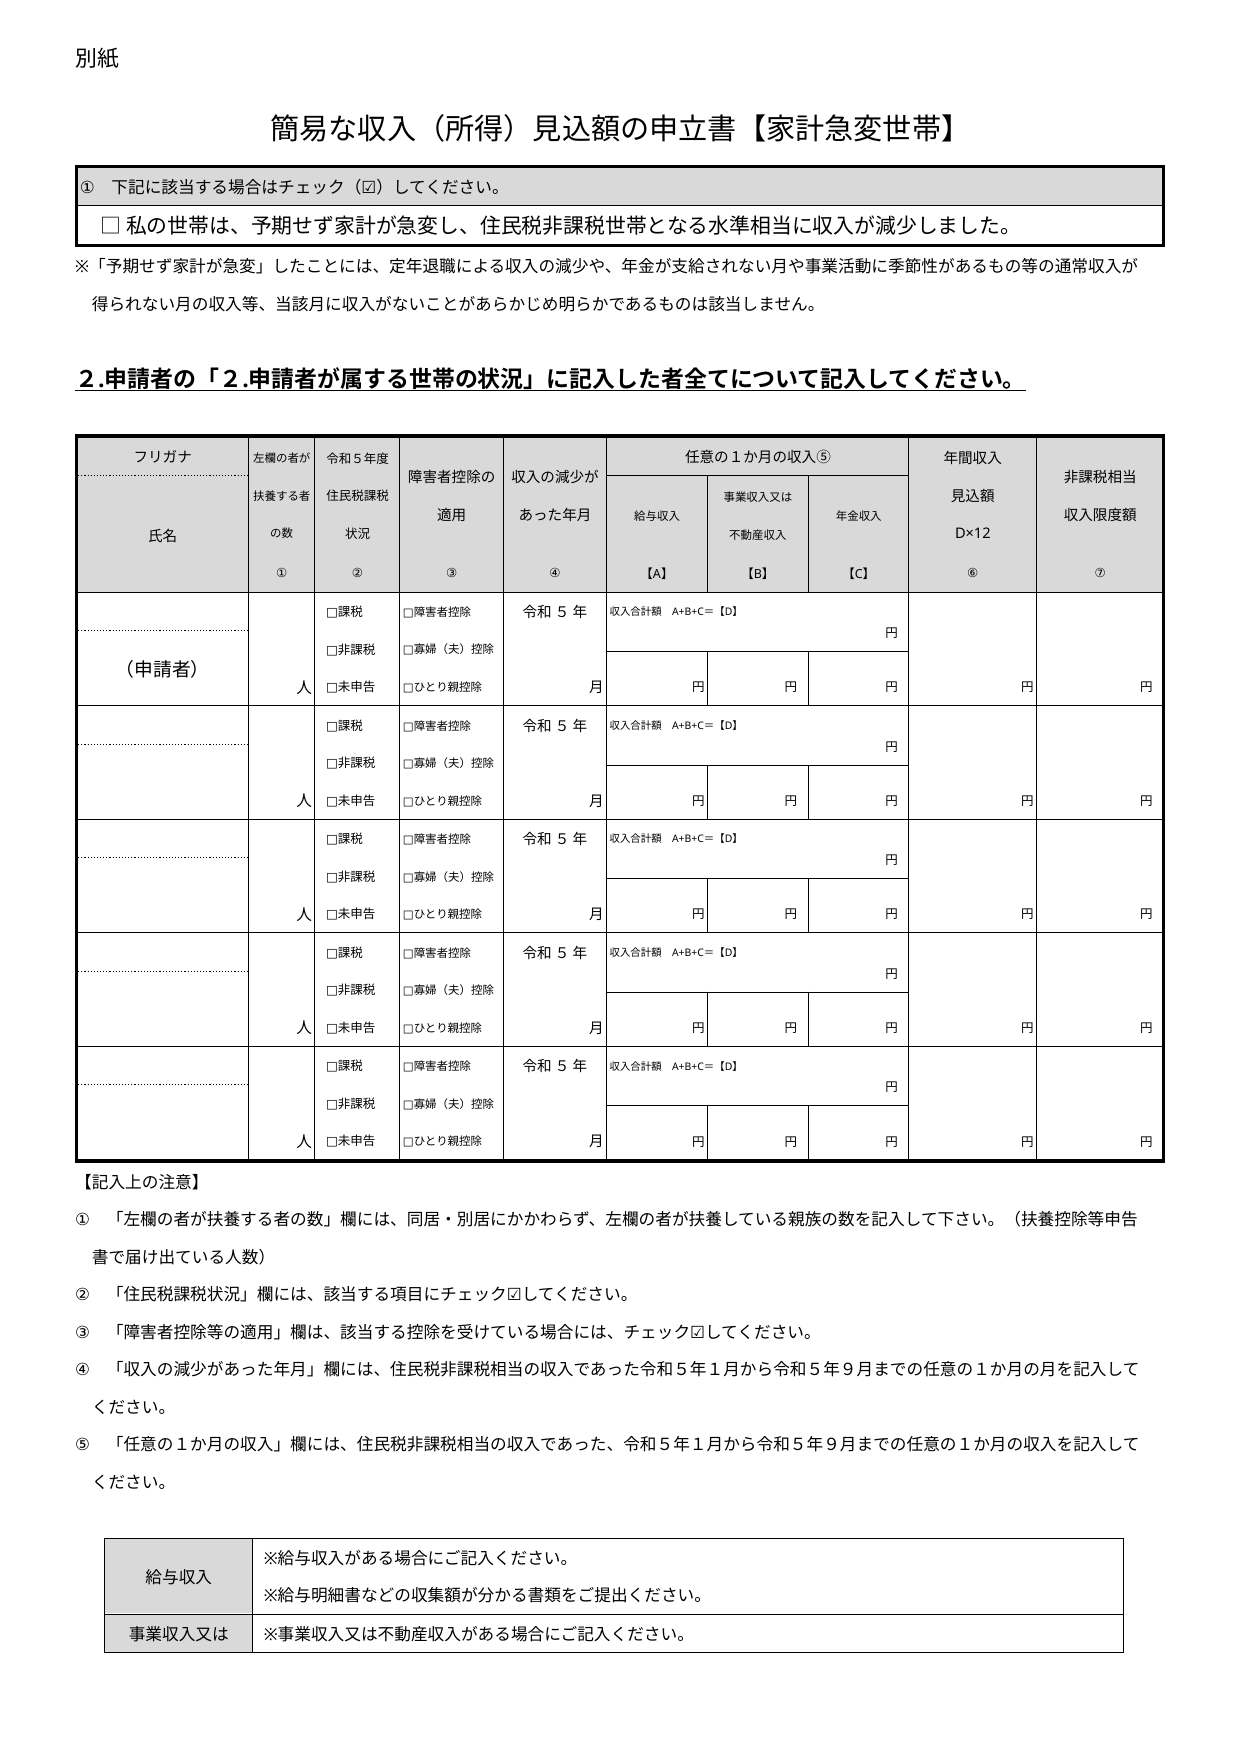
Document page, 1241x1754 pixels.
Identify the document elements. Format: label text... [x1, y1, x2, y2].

table_cell 令和 ５ 年 月 [504, 706, 606, 819]
table_cell 人 [249, 706, 314, 819]
table_cell 円 [809, 879, 908, 932]
table_cell 円 [607, 879, 707, 932]
table_cell [78, 857, 248, 932]
table_cell ⑥ [909, 553, 1036, 592]
text 【記入上の注意】 [75, 1163, 1143, 1200]
table_cell 円 [708, 879, 808, 932]
text ① 「左欄の者が扶養する者の数」欄には、同居・別居にかかわらず、左欄の者が扶養している親族の数を記入して下さい。（扶養控除等申告書で届け出ている人数） [75, 1200, 1143, 1275]
table_cell 円 [708, 652, 808, 705]
table_cell 円 [909, 706, 1036, 819]
text 簡易な収入（所得）見込額の申立書【家計急変世帯】 [75, 89, 1165, 164]
table_cell 円 [909, 820, 1036, 932]
table_cell 円 [708, 993, 808, 1046]
text ② 「住民税課税状況」欄には、該当する項目にチェック☑してください。 [75, 1275, 1143, 1312]
table_cell （申請者） [78, 630, 248, 705]
table_cell 事業収入又は 不動産収入 [708, 476, 808, 553]
table_cell 収入合計額 A+B+C＝【D】 [607, 1047, 808, 1105]
table_cell 年金収入 [809, 476, 908, 553]
table_cell ④ [504, 553, 606, 592]
table_cell 円 [708, 1106, 808, 1159]
table_cell 円 [607, 766, 707, 819]
table_cell 収入合計額 A+B+C＝【D】 [607, 820, 808, 878]
table_cell 人 [249, 820, 314, 932]
table_cell [78, 933, 248, 971]
table_header 年間収入 見込額 D×12 [909, 438, 1036, 553]
table_cell 円 [1037, 820, 1162, 932]
table_cell 円 [808, 820, 908, 878]
table_cell 円 [909, 593, 1036, 705]
table_cell 円 [607, 993, 707, 1046]
table_cell 令和 ５ 年 月 [504, 1047, 606, 1159]
table_cell 【B】 [708, 553, 808, 592]
table_cell [78, 1084, 248, 1159]
table_cell 円 [809, 652, 908, 705]
table_cell [78, 744, 248, 819]
table_cell 人 [249, 1047, 314, 1159]
table_cell □障害者控除 □寡婦（夫）控除 □ひとり親控除 [400, 706, 503, 819]
table_header ① 下記に該当する場合はチェック（☑）してください。 [78, 168, 1162, 205]
table_cell □課税 □非課税 □未申告 [315, 933, 399, 1046]
table_cell 円 [808, 1047, 908, 1105]
table_cell ① [249, 553, 314, 592]
table_cell 令和 ５ 年 月 [504, 820, 606, 932]
table_cell [78, 593, 248, 630]
table_cell 円 [1037, 1047, 1162, 1159]
table_header フリガナ [78, 438, 248, 475]
table_header 非課税相当 収入限度額 [1037, 438, 1162, 553]
table_cell □障害者控除 □寡婦（夫）控除 □ひとり親控除 [400, 820, 503, 932]
table_cell □ 私の世帯は、予期せず家計が急変し、住民税非課税世帯となる水準相当に収入が減少しました。 [78, 206, 1162, 244]
table_cell 事業収入又は 不動産収入 [105, 1615, 252, 1652]
table_cell 令和 ５ 年 月 [504, 593, 606, 705]
table_cell ② [315, 553, 399, 592]
table_cell □課税 □非課税 □未申告 [315, 593, 399, 705]
table_cell 円 [809, 993, 908, 1046]
text ⑤ 「任意の１か月の収入」欄には、住民税非課税相当の収入であった、令和５年１月から令和５年９月までの任意の１か月の収入を記入してください。 [75, 1425, 1143, 1500]
table_cell 収入合計額 A+B+C＝【D】 [607, 593, 808, 651]
table_cell 収入合計額 A+B+C＝【D】 [607, 706, 808, 764]
table_cell □課税 □非課税 □未申告 [315, 706, 399, 819]
table_header 障害者控除の 適用 [400, 438, 503, 553]
table_cell 円 [809, 1106, 908, 1159]
table_cell 円 [808, 933, 908, 992]
table_cell [78, 706, 248, 744]
table_header 左欄の者が 扶養する者 の数 [249, 438, 314, 553]
text ③ 「障害者控除等の適用」欄は、該当する控除を受けている場合には、チェック☑してください。 [75, 1312, 1143, 1350]
table_cell 【C】 [809, 553, 908, 592]
table_cell 人 [249, 593, 314, 705]
table_cell ③ [400, 553, 503, 592]
table_cell [78, 820, 248, 857]
text ※「予期せず家計が急変」したことには、定年退職による収入の減少や、年金が支給されない月や事業活動に季節性があるもの等の通常収入が得られない月の収入等、当該月に収入がないことがあらかじめ明らかであるものは該当しません。 [75, 247, 1143, 322]
table_cell 円 [1037, 593, 1162, 705]
text ④ 「収入の減少があった年月」欄には、住民税非課税相当の収入であった令和５年１月から令和５年９月までの任意の１か月の月を記入してください。 [75, 1350, 1143, 1425]
table_cell 【A】 [607, 553, 707, 592]
table_cell 令和 ５ 年 月 [504, 933, 606, 1046]
table_cell 円 [909, 1047, 1036, 1159]
table_cell 円 [909, 933, 1036, 1046]
table_header ※給与収入がある場合にご記入ください。 ※給与明細書などの収集額が分かる書類をご提出ください。 [253, 1539, 1123, 1613]
table_cell 人 [249, 933, 314, 1046]
table_cell 円 [1037, 706, 1162, 819]
table_cell 円 [809, 766, 908, 819]
text ２.申請者の「２.申請者が属する世帯の状況」に記入した者全てについて記入してください。 [75, 359, 1165, 397]
table_cell 円 [1037, 933, 1162, 1046]
table_cell □課税 □非課税 □未申告 [315, 820, 399, 932]
table_cell 円 [708, 766, 808, 819]
table_header 収入の減少が あった年月 [504, 438, 606, 553]
table_cell [78, 1047, 248, 1084]
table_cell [253, 1615, 1123, 1652]
table_cell 収入合計額 A+B+C＝【D】 [607, 933, 808, 992]
table_cell [78, 971, 248, 1046]
table_cell 氏名 [78, 475, 248, 592]
table_cell □課税 □非課税 □未申告 [315, 1047, 399, 1159]
table_cell 円 [808, 706, 908, 764]
table_cell □障害者控除 □寡婦（夫）控除 □ひとり親控除 [400, 933, 503, 1046]
table_cell □障害者控除 □寡婦（夫）控除 □ひとり親控除 [400, 1047, 503, 1159]
table_cell ⑦ [1037, 553, 1162, 592]
table_cell □障害者控除 □寡婦（夫）控除 □ひとり親控除 [400, 593, 503, 705]
table_header 任意の１か月の収入⑤ [607, 438, 908, 475]
table_header 給与収入 [105, 1539, 252, 1613]
table_cell 円 [607, 652, 707, 705]
table_cell 円 [607, 1106, 707, 1159]
table_cell 円 [808, 593, 908, 651]
table_header 令和５年度 住民税課税 状況 [315, 438, 399, 553]
table_cell 給与収入 [607, 476, 707, 553]
